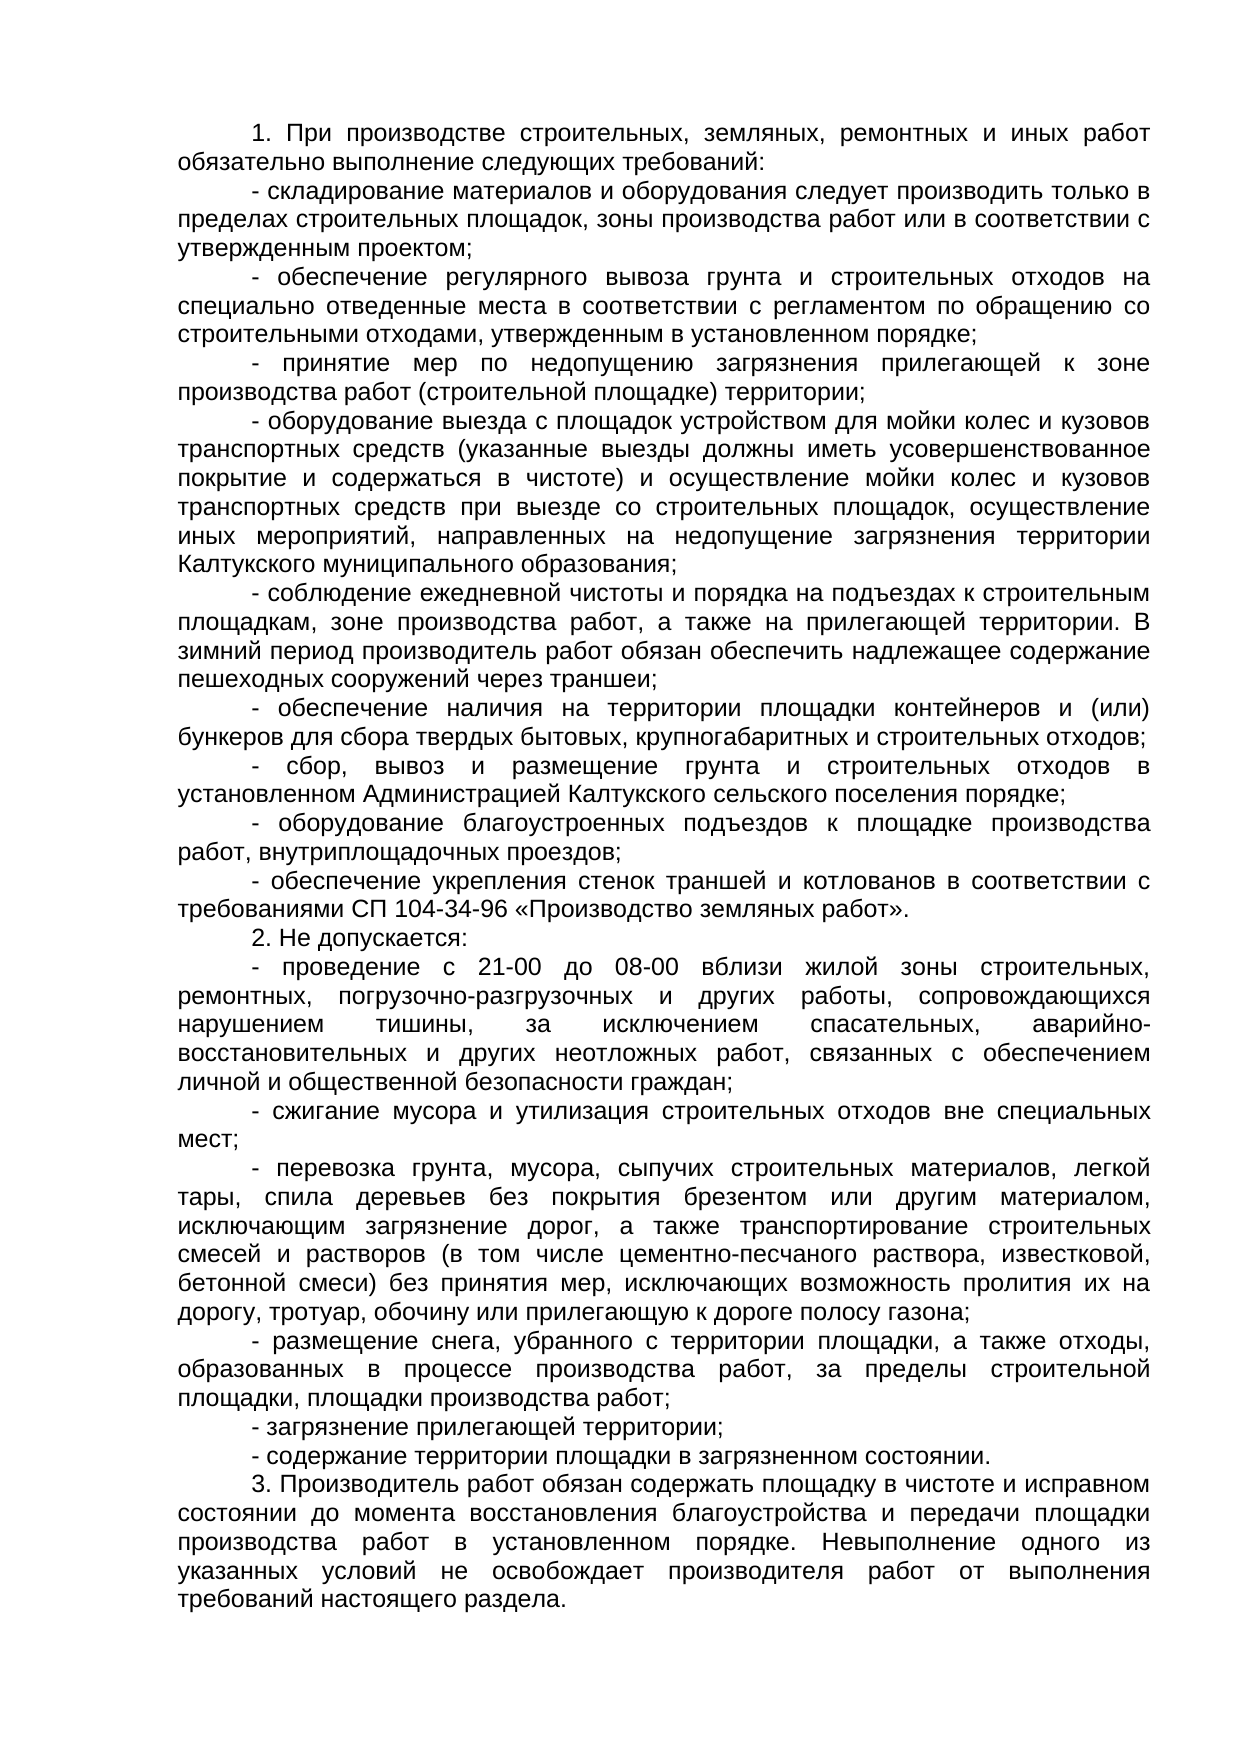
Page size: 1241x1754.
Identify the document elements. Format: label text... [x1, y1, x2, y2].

text - размещение снега, убранного с территории площадки, а также отходы, образованных в процессе производства работ, за пределы строительной площадки, площадки производства работ; [177, 1326, 1152, 1412]
text 2. Не допускается: [177, 923, 1152, 952]
text - принятие мер по недопущению загрязнения прилегающей к зоне производства работ (строительной площадке) территории; [177, 348, 1152, 406]
text - сжигание мусора и утилизация строительных отходов вне специальных мест; [177, 1096, 1152, 1153]
text - обеспечение укрепления стенок траншей и котлованов в соответствии с требованиями СП 104-34-96 «Производство земляных работ». [177, 866, 1152, 923]
text - оборудование выезда с площадок устройством для мойки колес и кузовов транспортных средств (указанные выезды должны иметь усовершенствованное покрытие и содержаться в чистоте) и осуществление мойки колес и кузовов транспортных средств при выезде со строительных площадок, осуществление иных мероприятий, направленных на недопущение загрязнения территории Калтукского муниципального образования; [177, 406, 1152, 578]
text - соблюдение ежедневной чистоты и порядка на подъездах к строительным площадкам, зоне производства работ, а также на прилегающей территории. В зимний период производитель работ обязан обеспечить надлежащее содержание пешеходных сооружений через траншеи; [177, 578, 1152, 693]
text - загрязнение прилегающей территории; [177, 1412, 1152, 1441]
text - сбор, вывоз и размещение грунта и строительных отходов в установленном Администрацией Калтукского сельского поселения порядке; [177, 751, 1152, 808]
text - перевозка грунта, мусора, сыпучих строительных материалов, легкой тары, спила деревьев без покрытия брезентом или другим материалом, исключающим загрязнение дорог, а также транспортирование строительных смесей и растворов (в том числе цементно-песчаного раствора, известковой, бетонной смеси) без принятия мер, исключающих возможность пролития их на дорогу, тротуар, обочину или прилегающую к дороге полосу газона; [177, 1153, 1152, 1326]
text - обеспечение регулярного вывоза грунта и строительных отходов на специально отведенные места в соответствии с регламентом по обращению со строительными отходами, утвержденным в установленном порядке; [177, 262, 1152, 348]
text - обеспечение наличия на территории площадки контейнеров и (или) бункеров для сбора твердых бытовых, крупногабаритных и строительных отходов; [177, 693, 1152, 751]
text 1. При производстве строительных, земляных, ремонтных и иных работ обязательно выполнение следующих требований: [177, 118, 1152, 176]
text - проведение с 21-00 до 08-00 вблизи жилой зоны строительных, ремонтных, погрузочно-разгрузочных и других работы, сопровождающихся нарушением тишины, за исключением спасательных, аварийно-восстановительных и других неотложных работ, связанных с обеспечением личной и общественной безопасности граждан; [177, 952, 1152, 1096]
text - содержание территории площадки в загрязненном состоянии. [177, 1441, 1152, 1469]
text 3. Производитель работ обязан содержать площадку в чистоте и исправном состоянии до момента восстановления благоустройства и передачи площадки производства работ в установленном порядке. Невыполнение одного из указанных условий не освобождает производителя работ от выполнения требований настоящего раздела. [177, 1469, 1152, 1613]
text - складирование материалов и оборудования следует производить только в пределах строительных площадок, зоны производства работ или в соответствии с утвержденным проектом; [177, 176, 1152, 262]
text - оборудование благоустроенных подъездов к площадке производства работ, внутриплощадочных проездов; [177, 808, 1152, 866]
